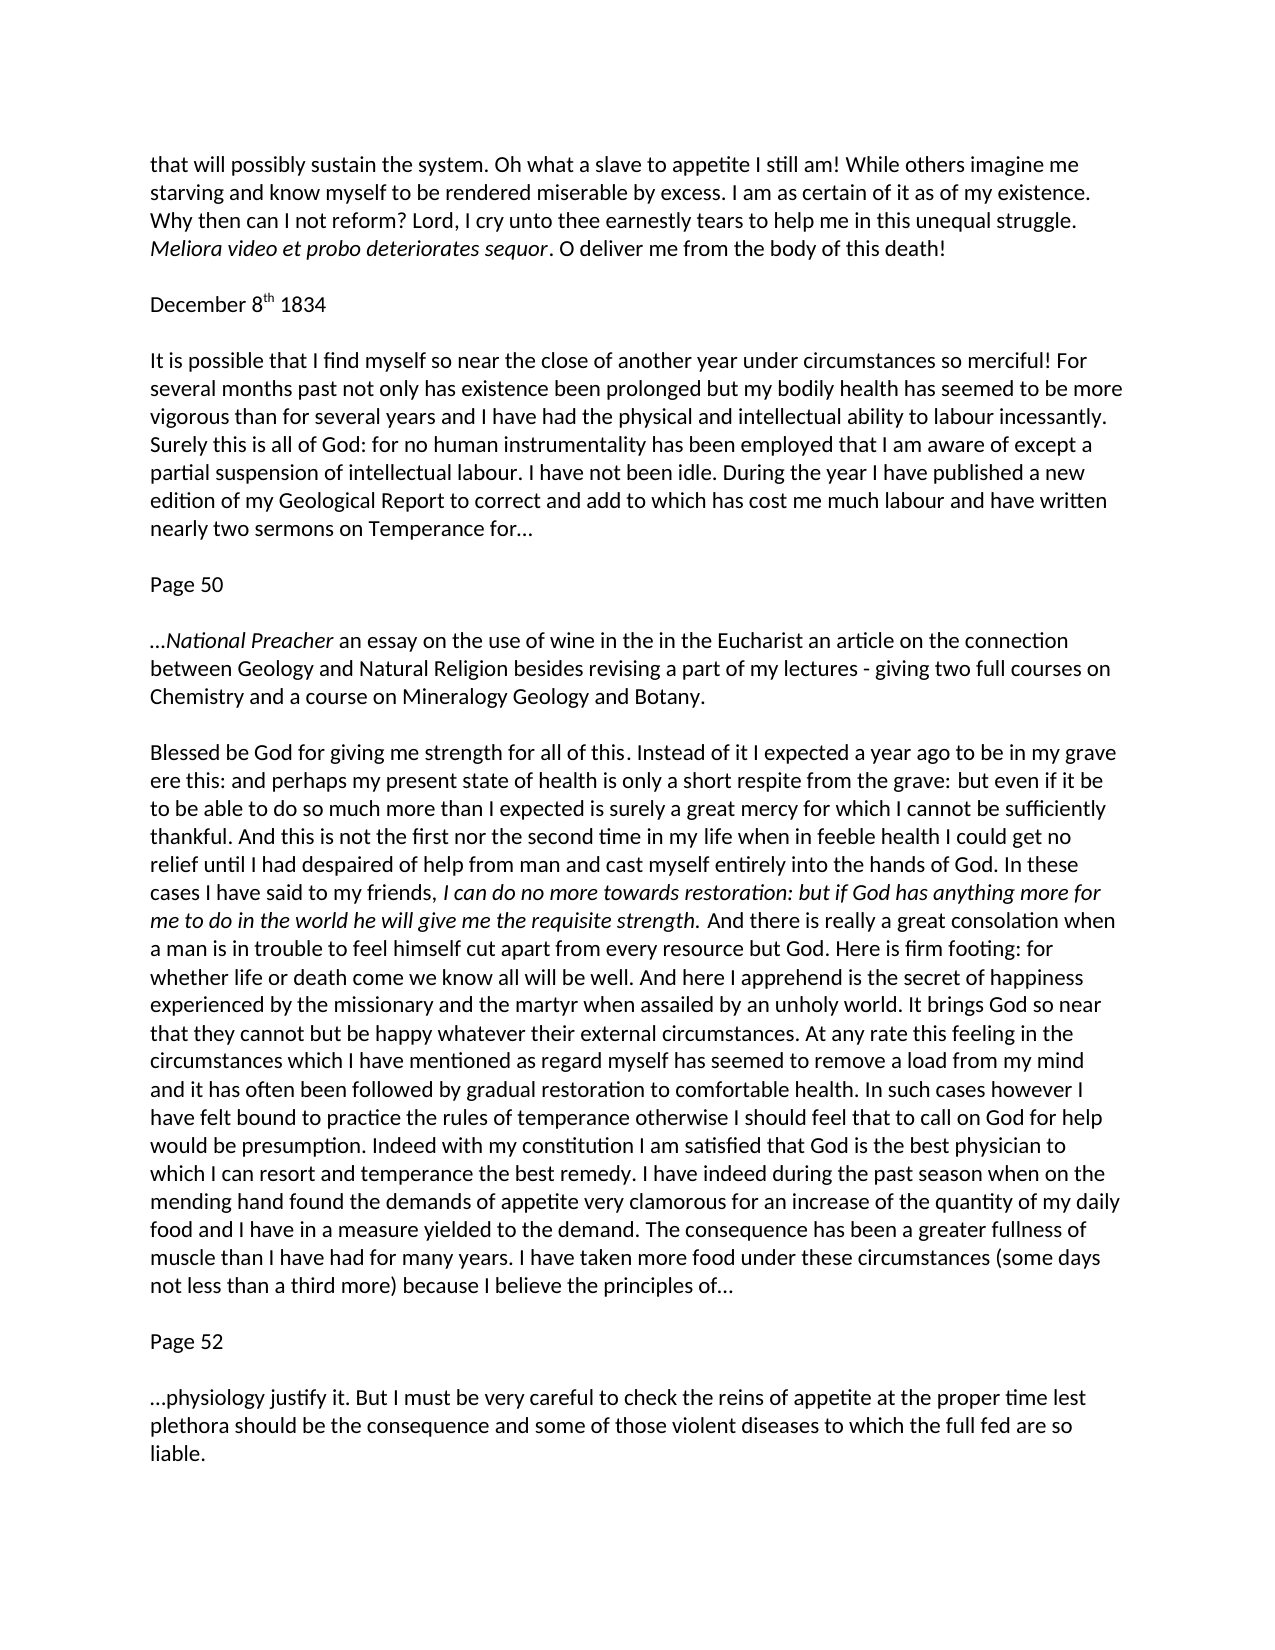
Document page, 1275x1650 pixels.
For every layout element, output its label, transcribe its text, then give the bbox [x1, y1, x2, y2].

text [150, 150, 1125, 318]
text Page 50 [150, 570, 1125, 598]
text Page 52 [150, 1327, 1125, 1355]
text It is possible that I find myself so near the close of another year under circumstances so merciful! For several months past not only has existence been prolonged but my bodily health has seemed to be more vigorous than for several years and I have had the physical and intellectual ability to labour incessantly. Surely this is all of God: for no human instrumentality has been employed that I am aware of except a partial suspension of intellectual labour. I have not been idle. During the year I have published a new edition of my Geological Report to correct and add to which has cost me much labour and have written nearly two sermons on Temperance for… [150, 346, 1125, 542]
text …National Preacher an essay on the use of wine in the in the Eucharist an article on the connection between Geology and Natural Religion besides revising a part of my lectures - giving two full courses on Chemistry and a course on Mineralogy Geology and Botany. Blessed be God for giving me strength for all of this. Instead of it I expected a year ago to be in my grave ere this: and perhaps my present state of health is only a short respite from the grave: but even if it be to be able to do so much more than I expected is surely a great mercy for which I cannot be sufficiently thankful. And this is not the first nor the second time in my life when in feeble health I could get no relief until I had despaired of help from man and cast myself entirely into the hands of God. In these cases I have said to my friends, I can do no more towards restoration: but if God has anything more for me to do in the world he will give me the requisite strength. And there is really a great consolation when a man is in trouble to feel himself cut apart from every resource but God. Here is firm footing: for whether life or death come we know all will be well. And here I apprehend is the secret of happiness experienced by the missionary and the martyr when assailed by an unholy world. It brings God so near that they cannot but be happy whatever their external circumstances. At any rate this feeling in the circumstances which I have mentioned as regard myself has seemed to remove a load from my mind and it has often been followed by gradual restoration to comfortable health. In such cases however I have felt bound to practice the rules of temperance otherwise I should feel that to call on God for help would be presumption. Indeed with my constitution I am satisfied that God is the best physician to which I can resort and temperance the best remedy. I have indeed during the past season when on the mending hand found the demands of appetite very clamorous for an increase of the quantity of my daily food and I have in a measure yielded to the demand. The consequence has been a greater fullness of muscle than I have had for many years. I have taken more food under these circumstances (some days not less than a third more) because I believe the principles of… [150, 626, 1125, 1299]
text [150, 1383, 1125, 1495]
